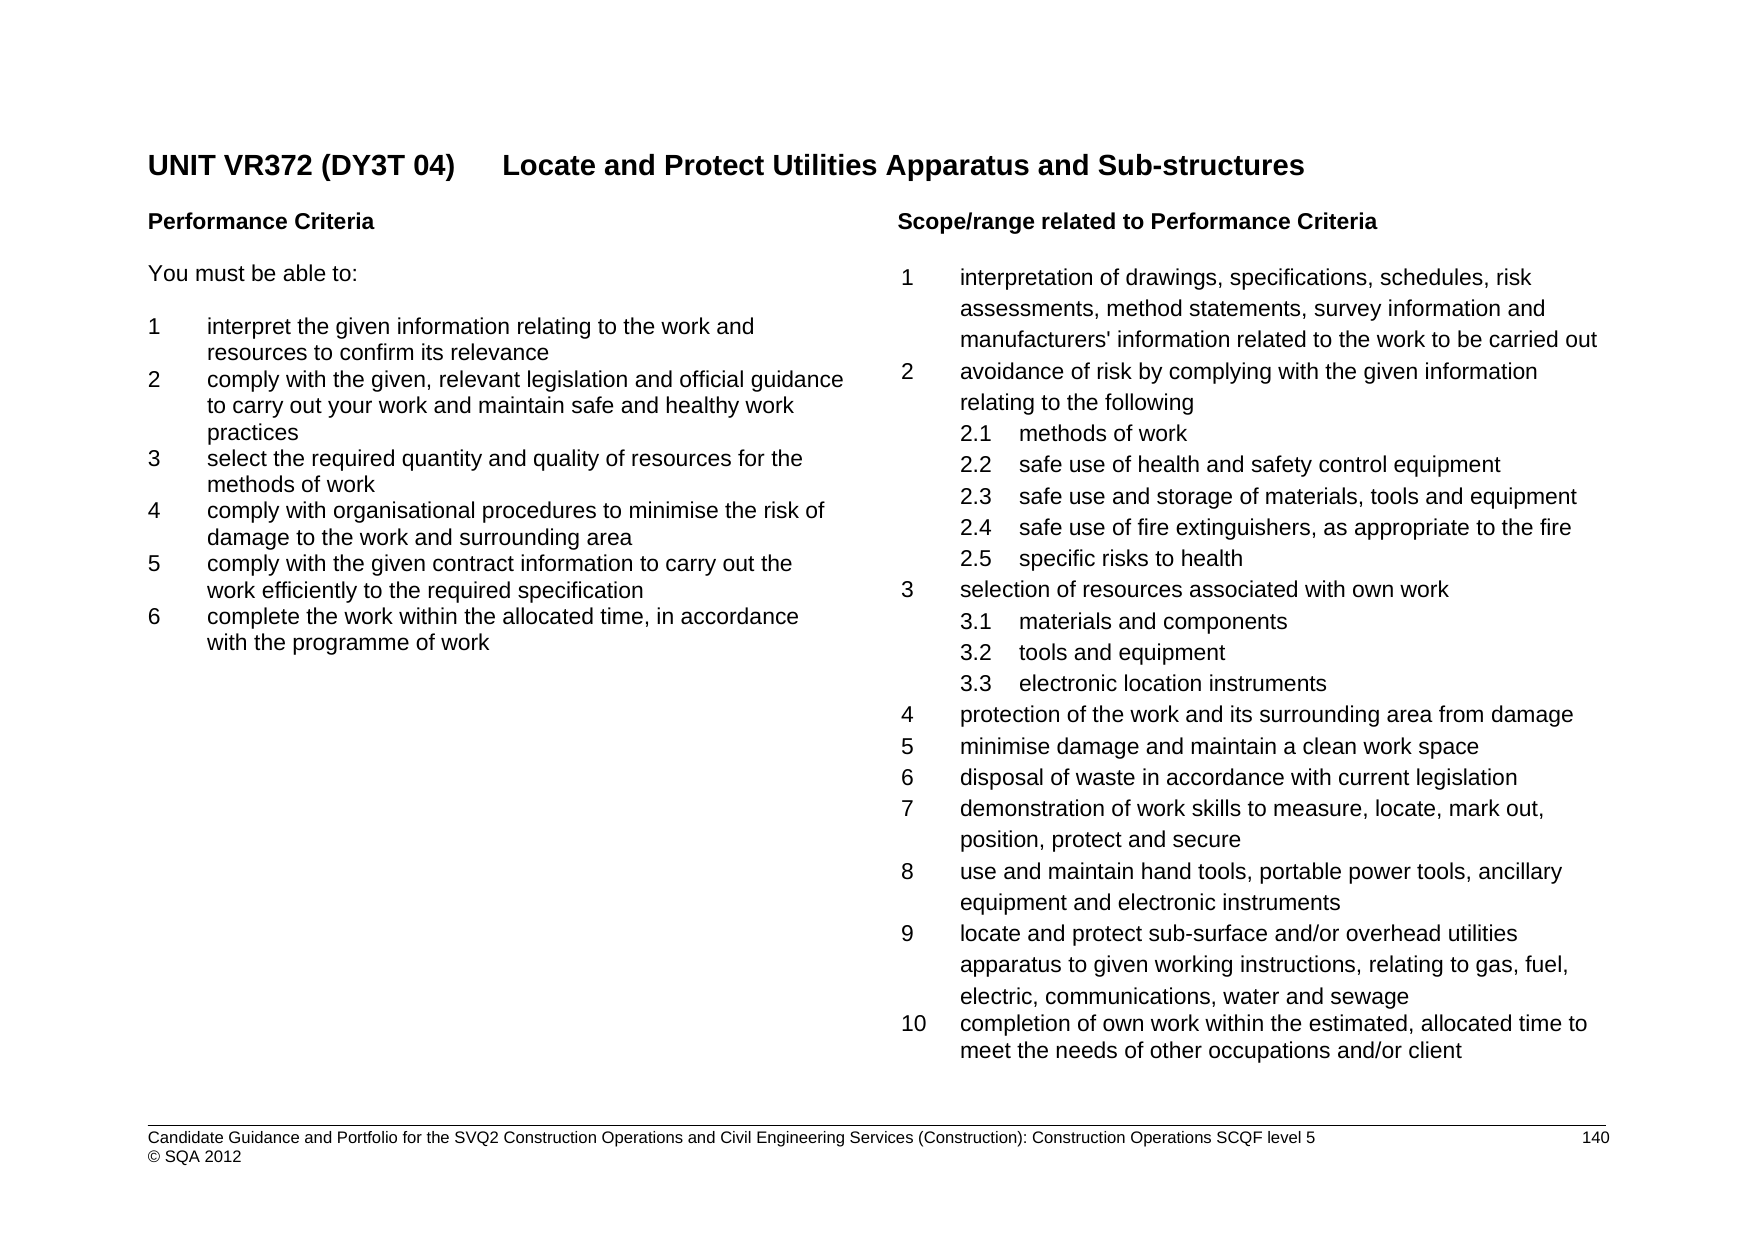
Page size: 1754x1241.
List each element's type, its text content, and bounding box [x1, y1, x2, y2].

text UNIT VR372 (DY3T 04) Locate and Protect Utilities Apparatus and Sub-structures [148, 148, 1606, 181]
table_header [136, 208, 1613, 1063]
